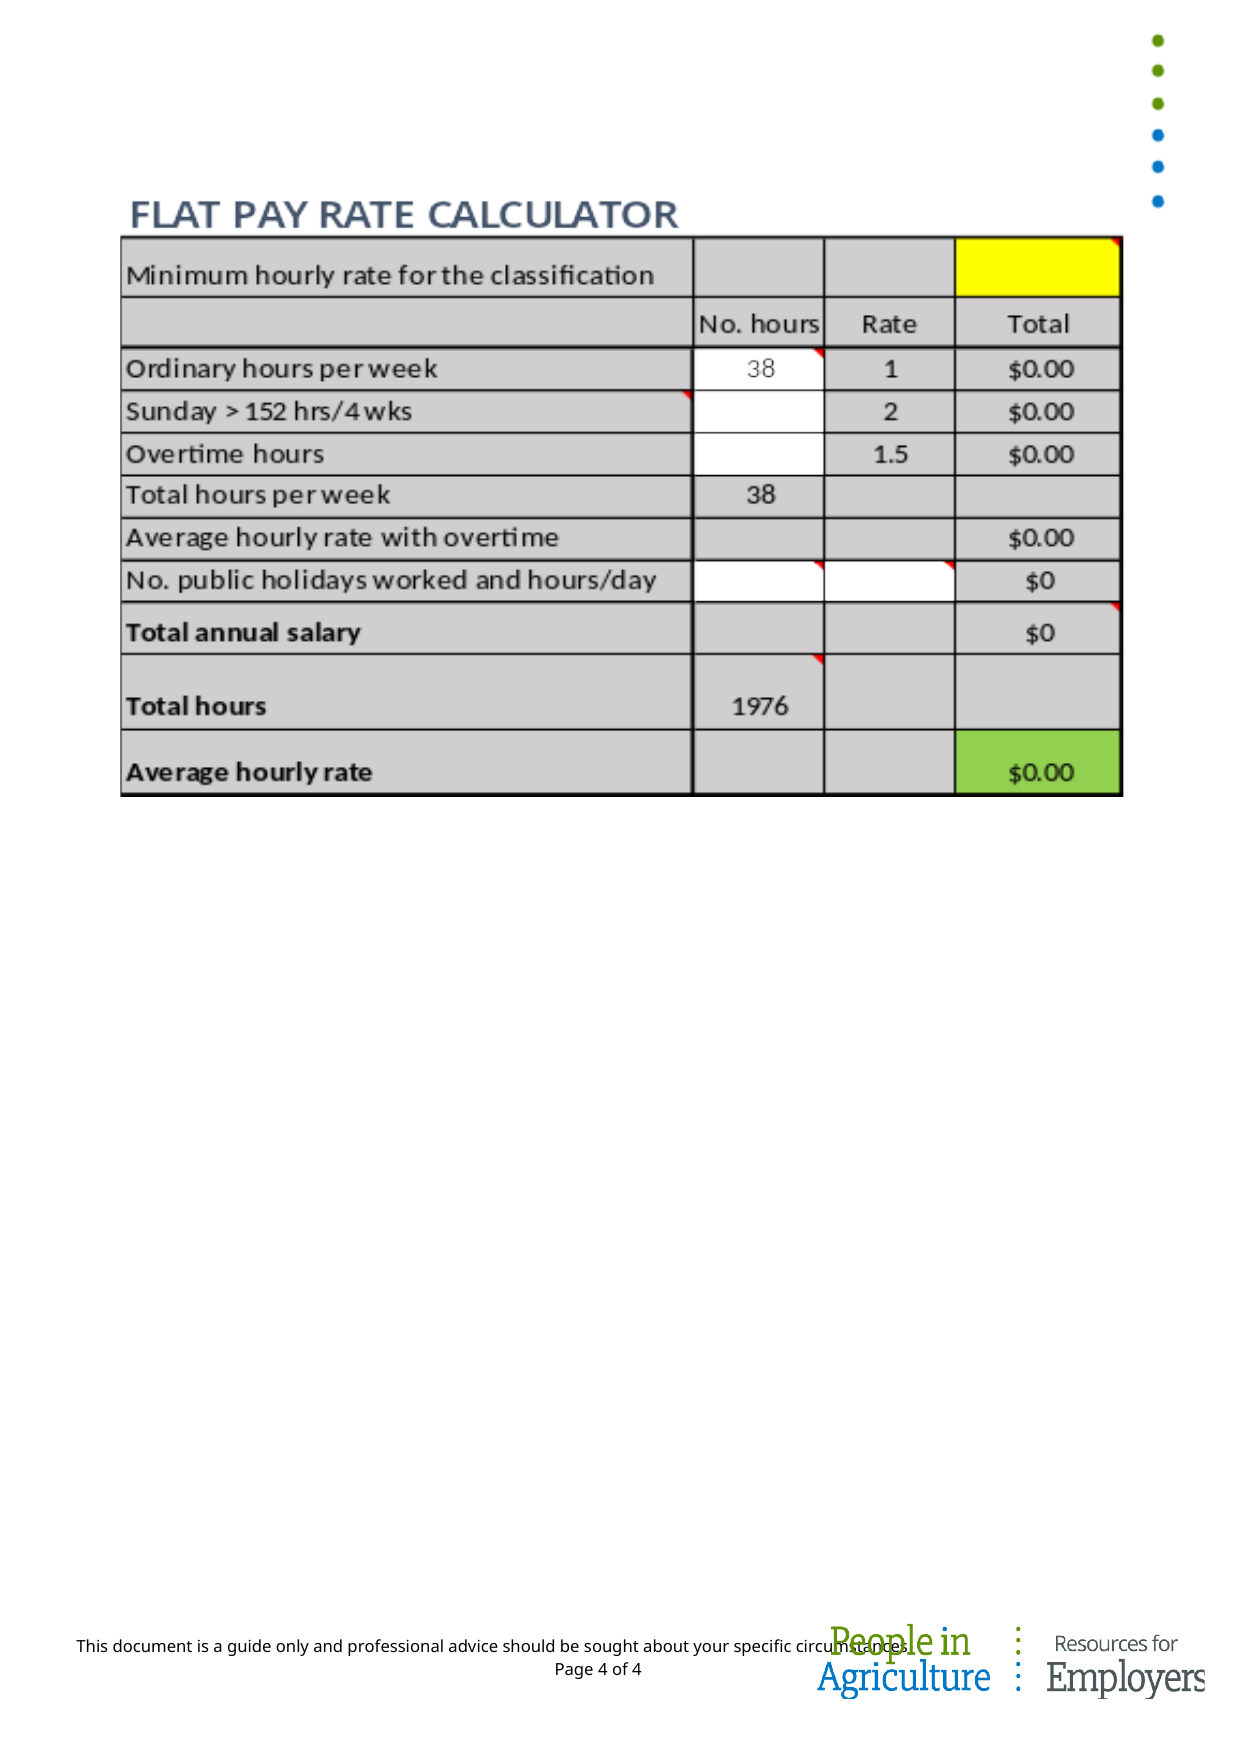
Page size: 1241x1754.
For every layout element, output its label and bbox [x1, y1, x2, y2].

picture [817, 1623, 1205, 1699]
picture [1134, 30, 1179, 226]
